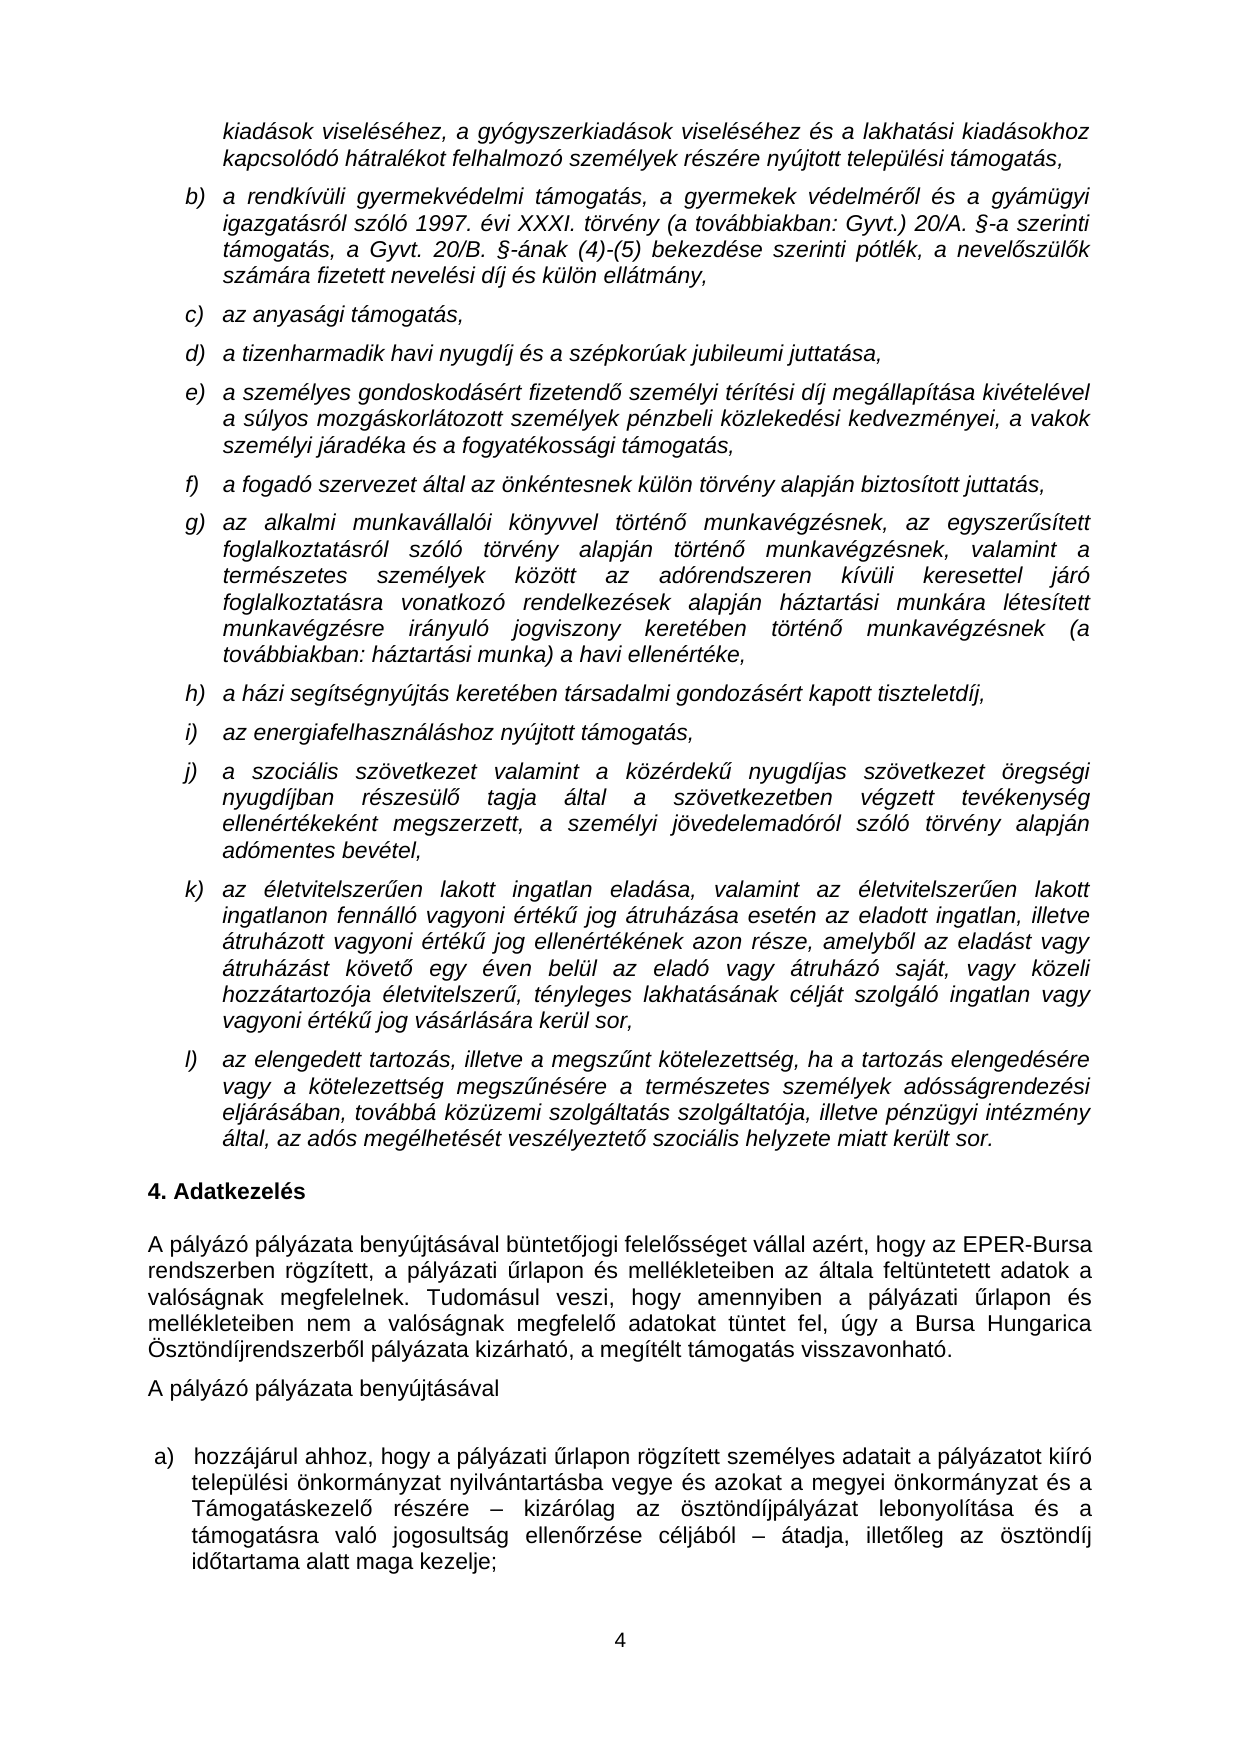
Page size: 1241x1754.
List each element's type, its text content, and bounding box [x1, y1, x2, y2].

list a fogadó szervezet által az önkéntesnek külön törvény alapján biztosított juttatás, [185, 471, 1092, 497]
text 4. Adatkezelés [148, 1178, 1092, 1204]
text A pályázó pályázata benyújtásával [148, 1375, 1092, 1401]
list az energiafelhasználáshoz nyújtott támogatás, [185, 719, 1092, 745]
list az életvitelszerűen lakott ingatlan eladása, valamint az életvitelszerűen lakott ingatlanon fennálló vagyoni értékű jog átruházása esetén az eladott ingatlan, illetve átruházott vagyoni értékű jog ellenértékének azon része, amelyből az eladást vagy átruházást követő egy éven belül az eladó vagy átruházó saját, vagy közeli hozzátartozója életvitelszerű, tényleges lakhatásának célját szolgáló ingatlan vagy vagyoni értékű jog vásárlására kerül sor, [185, 876, 1092, 1034]
list a tizenharmadik havi nyugdíj és a szépkorúak jubileumi juttatása, [185, 340, 1092, 366]
list az alkalmi munkavállalói könyvvel történő munkavégzésnek, az egyszerűsített foglalkoztatásról szóló törvény alapján történő munkavégzésnek, valamint a természetes személyek között az adórendszeren kívüli keresettel járó foglalkoztatásra vonatkozó rendelkezések alapján háztartási munkára létesített munkavégzésre irányuló jogviszony keretében történő munkavégzésnek (a továbbiakban: háztartási munka) a havi ellenértéke, [185, 509, 1092, 667]
text a) hozzájárul ahhoz, hogy a pályázati űrlapon rögzített személyes adatait a pályázatot kiíró települési önkormányzat nyilvántartásba vegye és azokat a megyei önkormányzat és a Támogatáskezelő részére – kizárólag az ösztöndíjpályázat lebonyolítása és a támogatásra való jogosultság ellenőrzése céljából – átadja, illetőleg az ösztöndíj időtartama alatt maga kezelje; [154, 1443, 1092, 1574]
list a szociális szövetkezet valamint a közérdekű nyugdíjas szövetkezet öregségi nyugdíjban részesülő tagja által a szövetkezetben végzett tevékenység ellenértékeként megszerzett, a személyi jövedelemadóról szóló törvény alapján adómentes bevétel, [185, 758, 1092, 863]
list az elengedett tartozás, illetve a megszűnt kötelezettség, ha a tartozás elengedésére vagy a kötelezettség megszűnésére a természetes személyek adósságrendezési eljárásában, továbbá közüzemi szolgáltatás szolgáltatója, illetve pénzügyi intézmény által, az adós megélhetését veszélyeztető szociális helyzete miatt került sor. [185, 1046, 1092, 1152]
list az anyasági támogatás, [185, 301, 1092, 328]
list a rendkívüli gyermekvédelmi támogatás, a gyermekek védelméről és a gyámügyi igazgatásról szóló 1997. évi XXXI. törvény (a továbbiakban: Gyvt.) 20/A. §-a szerinti támogatás, a Gyvt. 20/B. §-ának (4)-(5) bekezdése szerinti pótlék, a nevelőszülők számára fizetett nevelési díj és külön ellátmány, [185, 183, 1092, 289]
text A pályázó pályázata benyújtásával büntetőjogi felelősséget vállal azért, hogy az EPER-Bursa rendszerben rögzített, a pályázati űrlapon és mellékleteiben az általa feltüntetett adatok a valóságnak megfelelnek. Tudomásul veszi, hogy amennyiben a pályázati űrlapon és mellékleteiben nem a valóságnak megfelelő adatokat tüntet fel, úgy a Bursa Hungarica Ösztöndíjrendszerből pályázata kizárható, a megítélt támogatás visszavonható. [148, 1231, 1092, 1362]
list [185, 118, 1092, 171]
list a személyes gondoskodásért fizetendő személyi térítési díj megállapítása kivételével a súlyos mozgáskorlátozott személyek pénzbeli közlekedési kedvezményei, a vakok személyi járadéka és a fogyatékossági támogatás, [185, 379, 1092, 458]
list a házi segítségnyújtás keretében társadalmi gondozásért kapott tiszteletdíj, [185, 680, 1092, 706]
